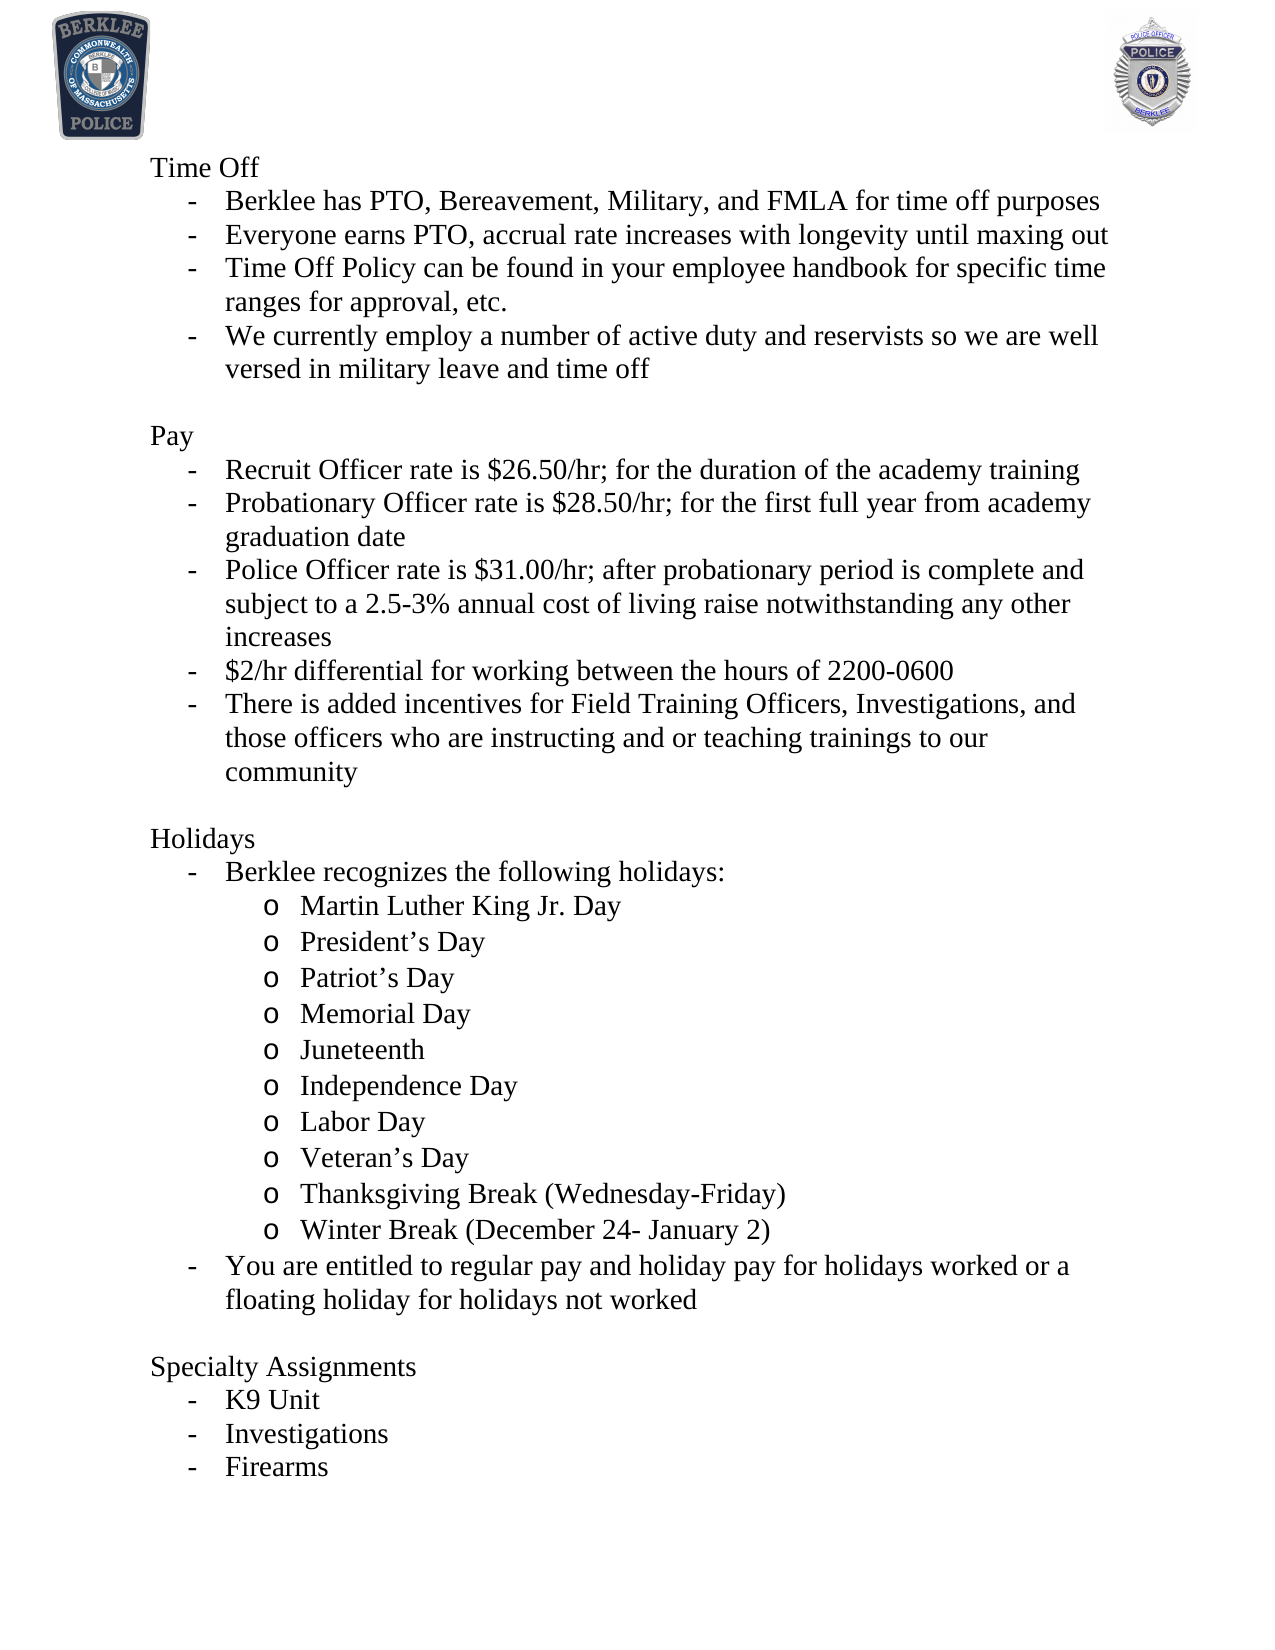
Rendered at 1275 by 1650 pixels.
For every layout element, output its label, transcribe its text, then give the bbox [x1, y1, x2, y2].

list Firearms [187, 1449, 1125, 1483]
list You are entitled to regular pay and holiday pay for holidays worked or a floating holiday for holidays not worked [187, 1248, 1125, 1315]
list Thanksgiving Break (Wednesday-Friday) [262, 1176, 1125, 1212]
text Pay [150, 418, 1125, 452]
list There is added incentives for Field Training Officers, Investigations, and those officers who are instructing and or teaching trainings to our community [187, 687, 1125, 787]
list Patriot’s Day [262, 960, 1125, 996]
list Winter Break (December 24- January 2) [262, 1212, 1125, 1248]
list K9 Unit [187, 1382, 1125, 1416]
list Independence Day [262, 1068, 1125, 1104]
list Juneteenth [262, 1032, 1125, 1068]
list Probationary Officer rate is $28.50/hr; for the first full year from academy graduation date [187, 485, 1125, 552]
list Police Officer rate is $31.00/hr; after probationary period is complete and subject to a 2.5-3% annual cost of living raise notwithstanding any other increases [187, 552, 1125, 653]
list Berklee recognizes the following holidays: [187, 854, 1125, 888]
list Martin Luther King Jr. Day [262, 888, 1125, 924]
picture [52, 11, 150, 140]
text Time Off [150, 150, 1125, 183]
list Everyone earns PTO, accrual rate increases with longevity until maxing out [187, 217, 1125, 251]
list Time Off Policy can be found in your employee handbook for specific time ranges for approval, etc. [187, 251, 1125, 318]
text Specialty Assignments [150, 1349, 1125, 1382]
list Veteran’s Day [262, 1140, 1125, 1176]
picture [1102, 10, 1199, 133]
list $2/hr differential for working between the hours of 2200-0600 [187, 653, 1125, 687]
list Recruit Officer rate is $26.50/hr; for the duration of the academy training [187, 452, 1125, 485]
text Holidays [150, 821, 1125, 854]
list Investigations [187, 1416, 1125, 1449]
list Labor Day [262, 1104, 1125, 1140]
list Memorial Day [262, 996, 1125, 1032]
list We currently employ a number of active duty and reservists so we are well versed in military leave and time off [187, 318, 1125, 385]
list President’s Day [262, 924, 1125, 960]
list Berklee has PTO, Bereavement, Military, and FMLA for time off purposes [187, 183, 1125, 217]
